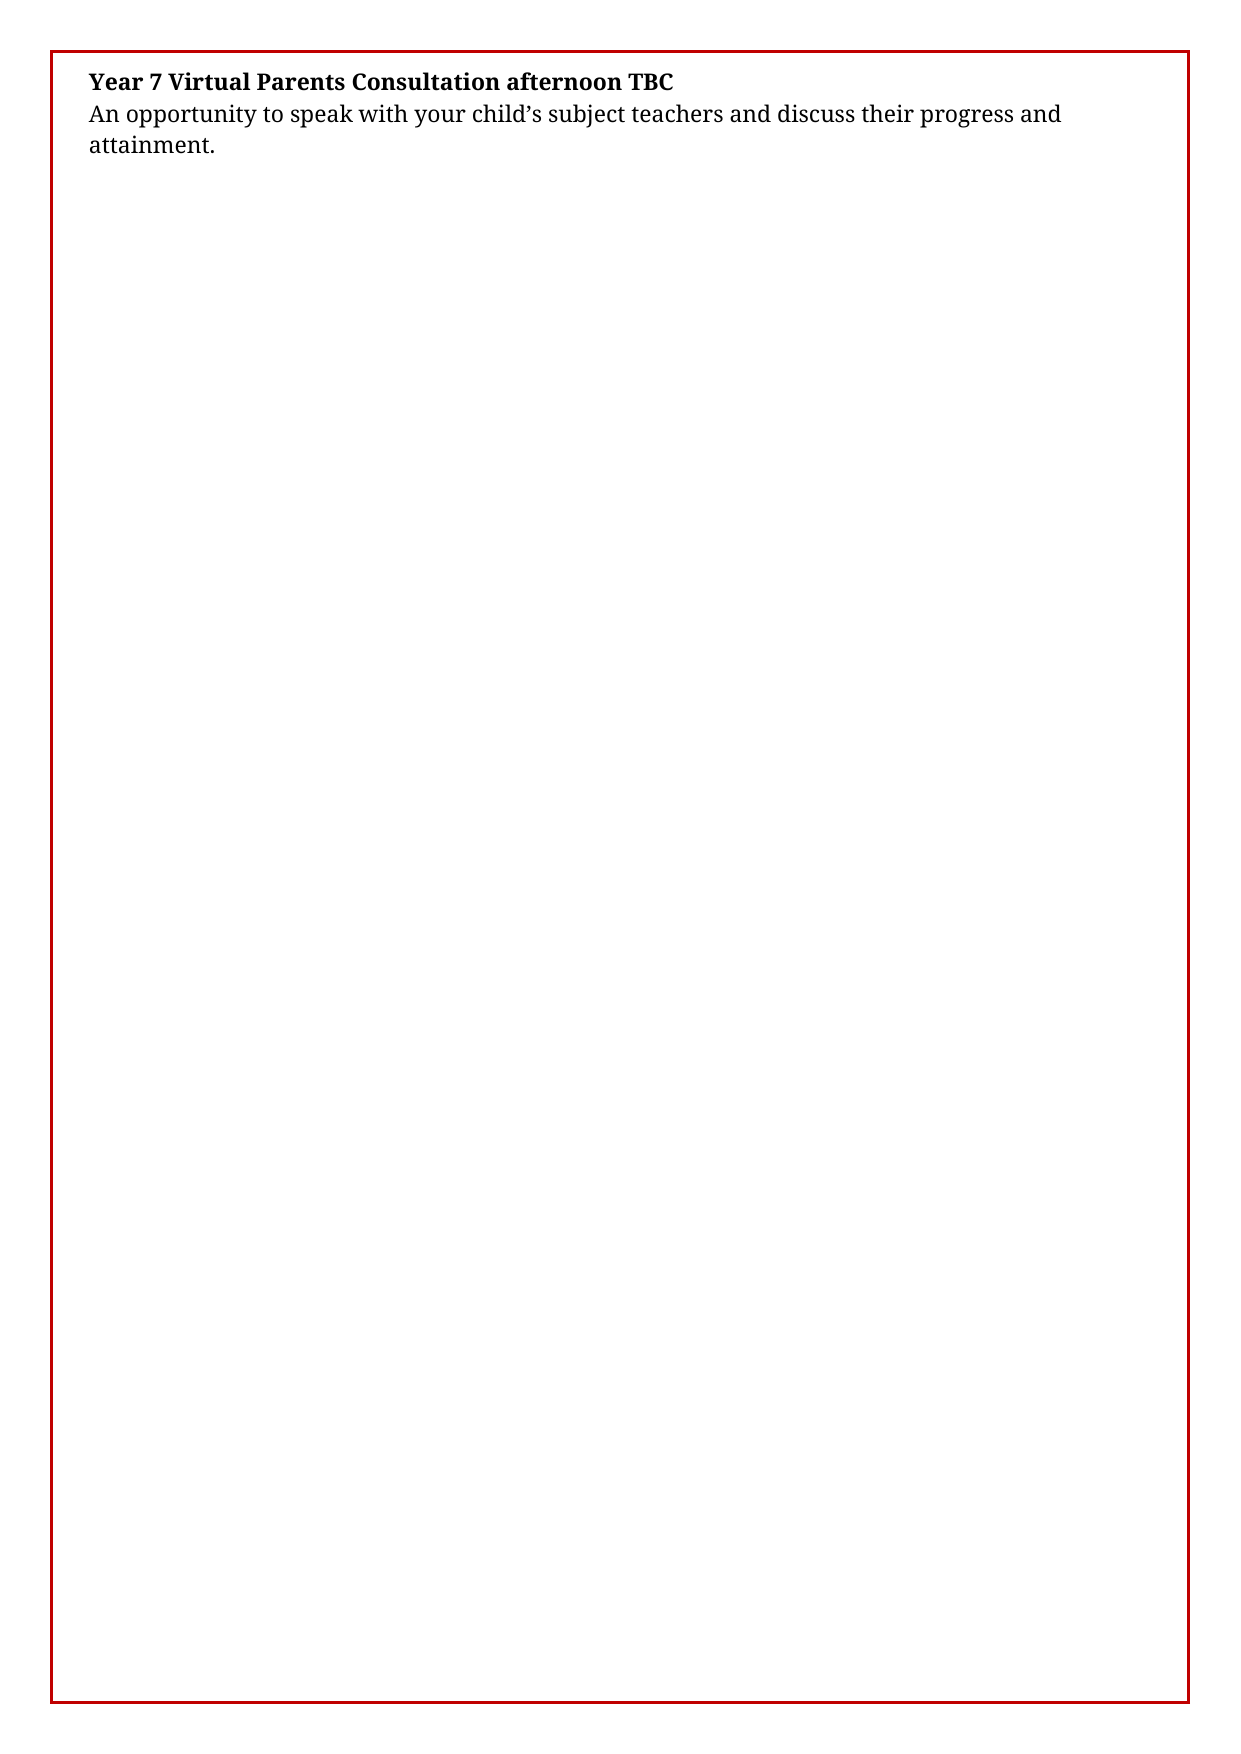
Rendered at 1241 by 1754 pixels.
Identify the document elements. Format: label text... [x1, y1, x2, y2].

text Year 7 Virtual Parents Consultation afternoon TBC [89, 66, 1152, 97]
text An opportunity to speak with your child’s subject teachers and discuss their progress and attainment. [89, 97, 1152, 160]
